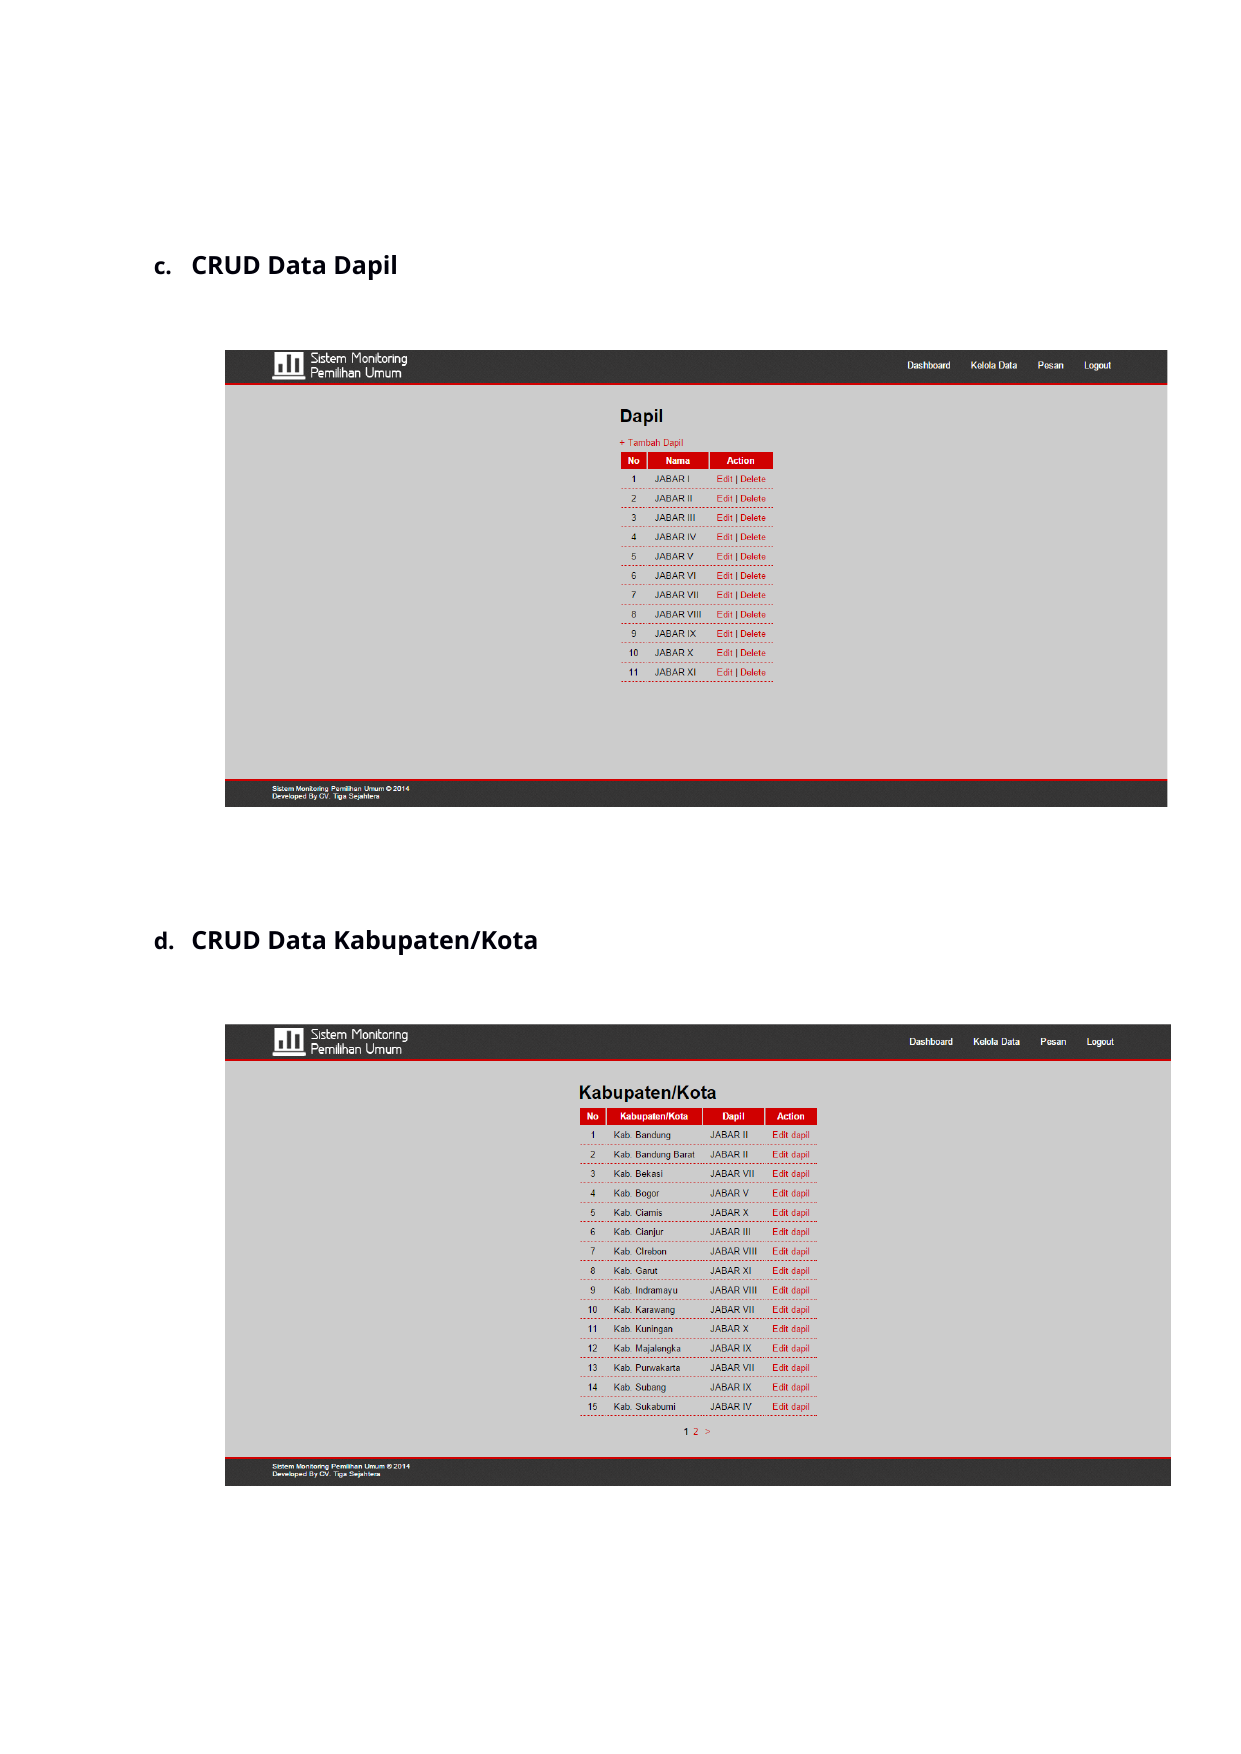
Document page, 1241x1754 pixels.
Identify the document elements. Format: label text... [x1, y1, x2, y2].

list CRUD Data Kabupaten/Kota [153, 922, 1090, 956]
list CRUD Data Dapil [153, 248, 1090, 282]
picture [225, 350, 1168, 807]
picture [225, 1024, 1171, 1486]
